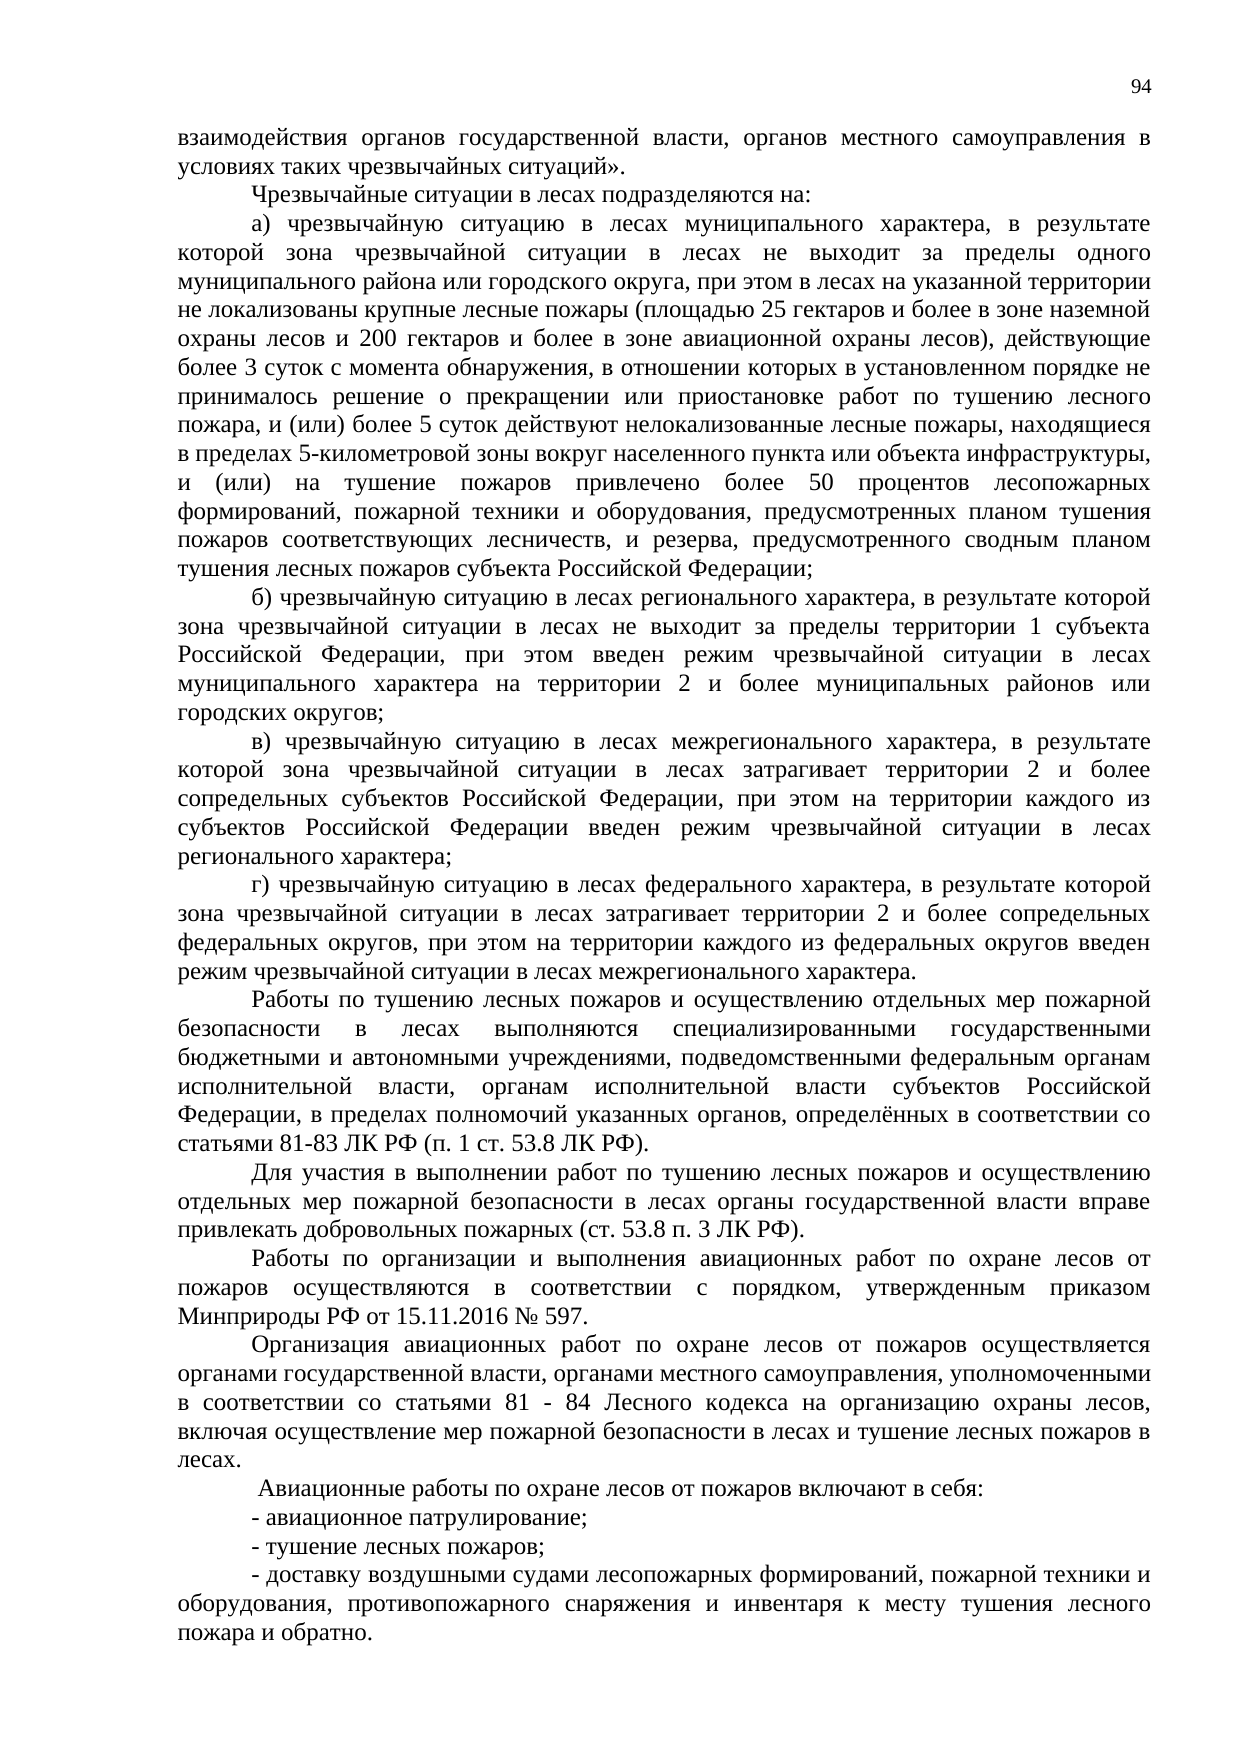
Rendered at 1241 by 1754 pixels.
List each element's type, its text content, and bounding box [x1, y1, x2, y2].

text Чрезвычайные ситуации в лесах подразделяются на: [177, 179, 1152, 208]
text б) чрезвычайную ситуацию в лесах регионального характера, в результате которой зона чрезвычайной ситуации в лесах не выходит за пределы территории 1 субъекта Российской Федерации, при этом введен режим чрезвычайной ситуации в лесах муниципального характера на территории 2 и более муниципальных районов или городских округов; [177, 582, 1152, 726]
text Авиационные работы по охране лесов от пожаров включают в себя: [177, 1473, 1152, 1502]
text г) чрезвычайную ситуацию в лесах федерального характера, в результате которой зона чрезвычайной ситуации в лесах затрагивает территории 2 и более сопредельных федеральных округов, при этом на территории каждого из федеральных округов введен режим чрезвычайной ситуации в лесах межрегионального характера. [177, 869, 1152, 984]
text в) чрезвычайную ситуацию в лесах межрегионального характера, в результате которой зона чрезвычайной ситуации в лесах затрагивает территории 2 и более сопредельных субъектов Российской Федерации, при этом на территории каждого из субъектов Российской Федерации введен режим чрезвычайной ситуации в лесах регионального характера; [177, 726, 1152, 869]
text - доставку воздушными судами лесопожарных формирований, пожарной техники и оборудования, противопожарного снаряжения и инвентаря к месту тушения лесного пожара и обратно. [177, 1559, 1152, 1646]
text Работы по организации и выполнения авиационных работ по охране лесов от пожаров осуществляются в соответствии с порядком, утвержденным приказом Минприроды РФ от 15.11.2016 № 597. [177, 1243, 1152, 1329]
text - авиационное патрулирование; [177, 1502, 1152, 1531]
text а) чрезвычайную ситуацию в лесах муниципального характера, в результате которой зона чрезвычайной ситуации в лесах не выходит за пределы одного муниципального района или городского округа, при этом в лесах на указанной территории не локализованы крупные лесные пожары (площадью 25 гектаров и более в зоне наземной охраны лесов и 200 гектаров и более в зоне авиационной охраны лесов), действующие более 3 суток с момента обнаружения, в отношении которых в установленном порядке не принималось решение о прекращении или приостановке работ по тушению лесного пожара, и (или) более 5 суток действуют нелокализованные лесные пожары, находящиеся в пределах 5-километровой зоны вокруг населенного пункта или объекта инфраструктуры, и (или) на тушение пожаров привлечено более 50 процентов лесопожарных формирований, пожарной техники и оборудования, предусмотренных планом тушения пожаров соответствующих лесничеств, и резерва, предусмотренного сводным планом тушения лесных пожаров субъекта Российской Федерации; [177, 208, 1152, 582]
text Для участия в выполнении работ по тушению лесных пожаров и осуществлению отдельных мер пожарной безопасности в лесах органы государственной власти вправе привлекать добровольных пожарных (ст. 53.8 п. 3 ЛК РФ). [177, 1157, 1152, 1243]
text Работы по тушению лесных пожаров и осуществлению отдельных мер пожарной безопасности в лесах выполняются специализированными государственными бюджетными и автономными учреждениями, подведомственными федеральным органам исполнительной власти, органам исполнительной власти субъектов Российской Федерации, в пределах полномочий указанных органов, определённых в соответствии со статьями 81-83 ЛК РФ (п. 1 ст. 53.8 ЛК РФ). [177, 984, 1152, 1157]
text - тушение лесных пожаров; [177, 1531, 1152, 1559]
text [177, 122, 1152, 179]
text Организация авиационных работ по охране лесов от пожаров осуществляется органами государственной власти, органами местного самоуправления, уполномоченными в соответствии со статьями 81 - 84 Лесного кодекса на организацию охраны лесов, включая осуществление мер пожарной безопасности в лесах и тушение лесных пожаров в лесах. [177, 1329, 1152, 1473]
